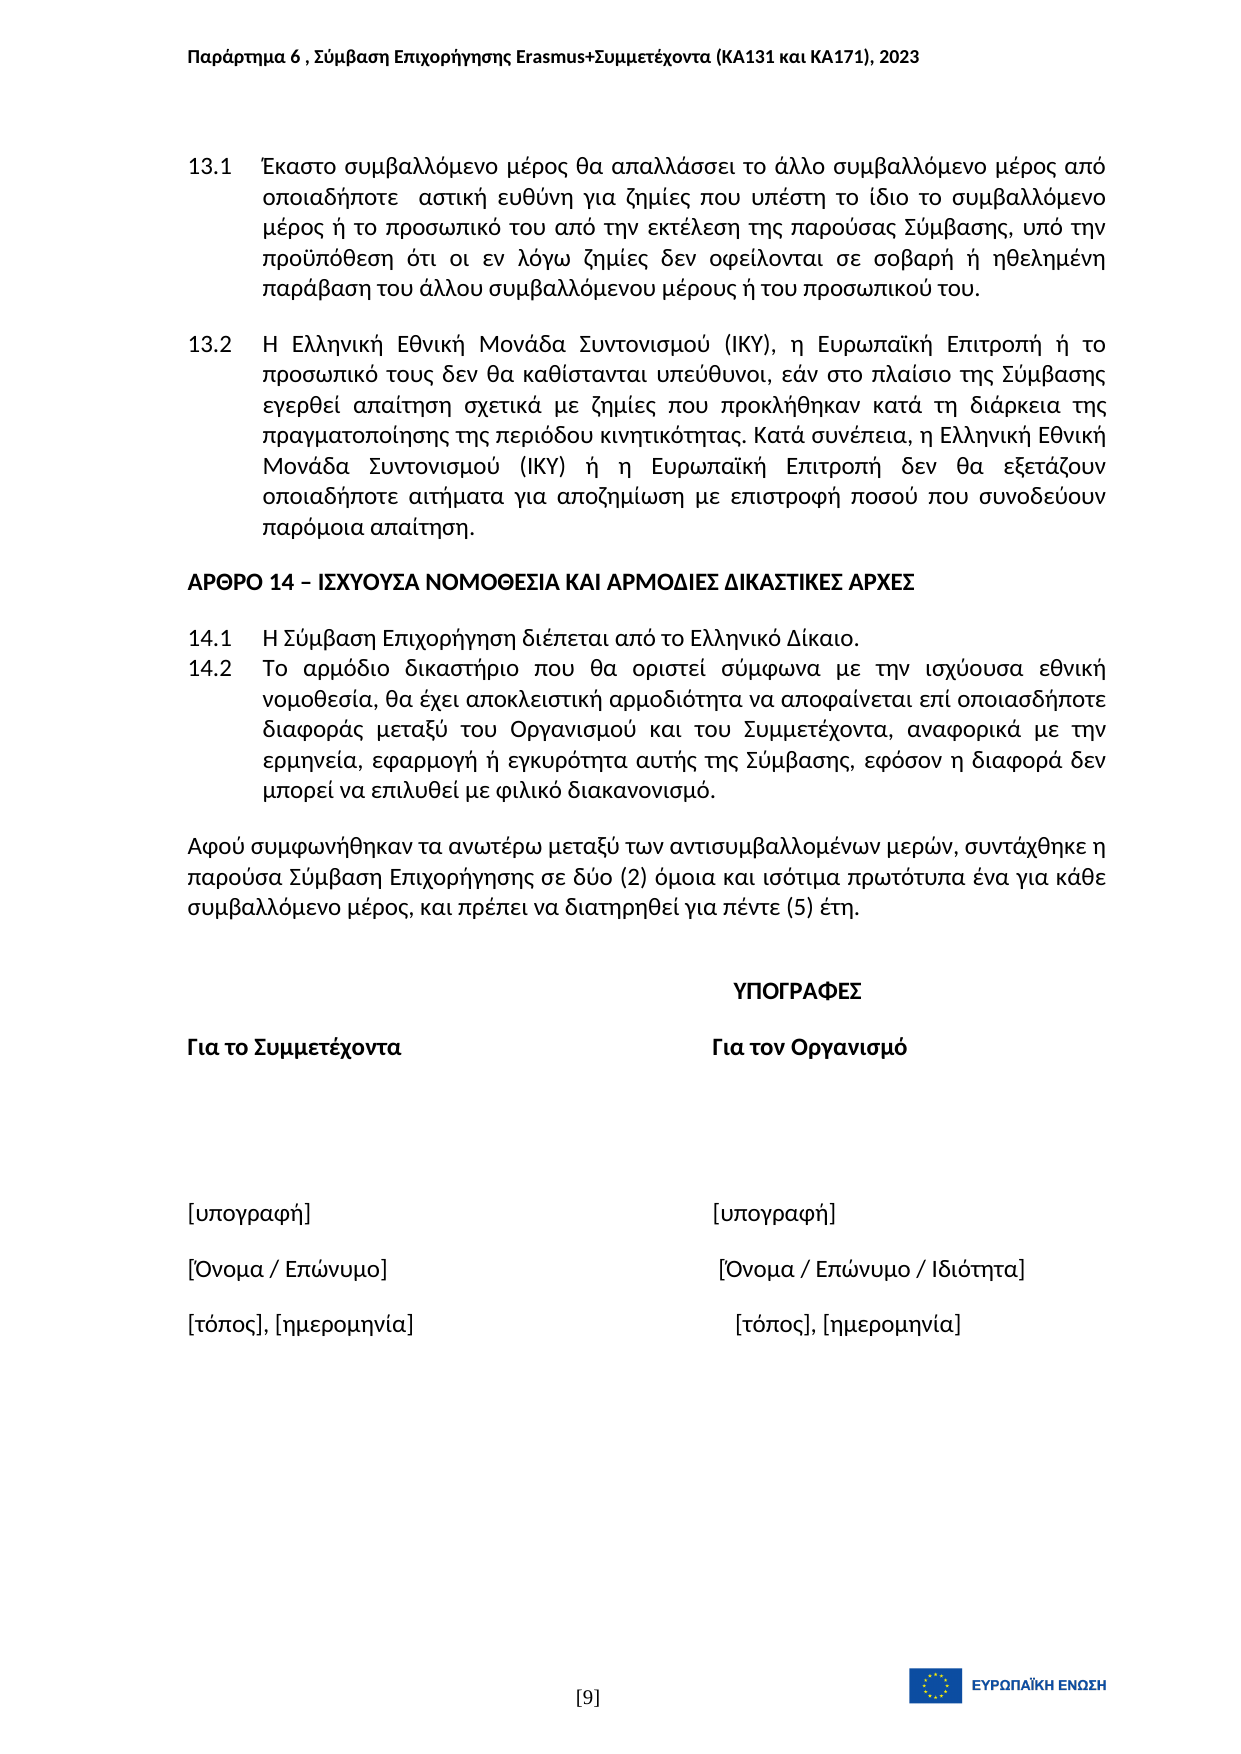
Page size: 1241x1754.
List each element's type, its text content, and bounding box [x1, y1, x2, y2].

text 14.1 Η Σύμβαση Επιχορήγηση διέπεται από το Ελληνικό Δίκαιο. [187, 622, 1107, 653]
text ΥΠΟΓΡΑΦΕΣ [187, 976, 1107, 1006]
picture [909, 1665, 1108, 1705]
text 13.2 Η Ελληνική Εθνική Μονάδα Συντονισμού (ΙΚΥ), η Ευρωπαϊκή Επιτροπή ή το προσωπικό τους δεν θα καθίστανται υπεύθυνοι, εάν στο πλαίσιο της Σύμβασης εγερθεί απαίτηση σχετικά με ζημίες που προκλήθηκαν κατά τη διάρκεια της πραγματοποίησης της περιόδου κινητικότητας. Κατά συνέπεια, η Ελληνική Εθνική Μονάδα Συντονισμού (ΙΚΥ) ή η Ευρωπαϊκή Επιτροπή δεν θα εξετάζουν οποιαδήποτε αιτήματα για αποζημίωση με επιστροφή ποσού που συνοδεύουν παρόμοια απαίτηση. [187, 328, 1107, 542]
text 13.1 Έκαστο συμβαλλόμενο μέρος θα απαλλάσσει το άλλο συμβαλλόμενο μέρος από οποιαδήποτε αστική ευθύνη για ζημίες που υπέστη το ίδιο το συμβαλλόμενο μέρος ή το προσωπικό του από την εκτέλεση της παρούσας Σύμβασης, υπό την προϋπόθεση ότι οι εν λόγω ζημίες δεν οφείλονται σε σοβαρή ή ηθελημένη παράβαση του άλλου συμβαλλόμενου μέρους ή του προσωπικού του. [187, 150, 1107, 303]
text [υπογραφή] [υπογραφή] [187, 1198, 1107, 1228]
text [τόπος], [ημερομηνία] [τόπος], [ημερομηνία] [187, 1309, 1107, 1339]
text [Όνομα / Επώνυμο] [Όνομα / Επώνυμο / Ιδιότητα] [187, 1253, 1107, 1284]
text ΆΡΘΡΟ 14 – ΙΣΧΥΟΥΣΑ ΝΟΜΟΘΕΣΙΑ ΚΑΙ ΑΡΜΟΔΙΕΣ ΔΙΚΑΣΤΙΚΕΣ ΑΡΧΕΣ [187, 567, 1107, 597]
text Για το Συμμετέχοντα Για τον Οργανισμό [187, 1031, 1107, 1062]
text Αφού συμφωνήθηκαν τα ανωτέρω μεταξύ των αντισυμβαλλομένων μερών, συντάχθηκε η παρούσα Σύμβαση Επιχορήγησης σε δύο (2) όμοια και ισότιμα πρωτότυπα ένα για κάθε συμβαλλόμενο μέρος, και πρέπει να διατηρηθεί για πέντε (5) έτη. [187, 830, 1107, 922]
text 14.2 Το αρμόδιο δικαστήριο που θα οριστεί σύμφωνα με την ισχύουσα εθνική νομοθεσία, θα έχει αποκλειστική αρμοδιότητα να αποφαίνεται επί οποιασδήποτε διαφοράς μεταξύ του Οργανισμού και του Συμμετέχοντα, αναφορικά με την ερμηνεία, εφαρμογή ή εγκυρότητα αυτής της Σύμβασης, εφόσον η διαφορά δεν μπορεί να επιλυθεί με φιλικό διακανονισμό. [187, 653, 1107, 805]
